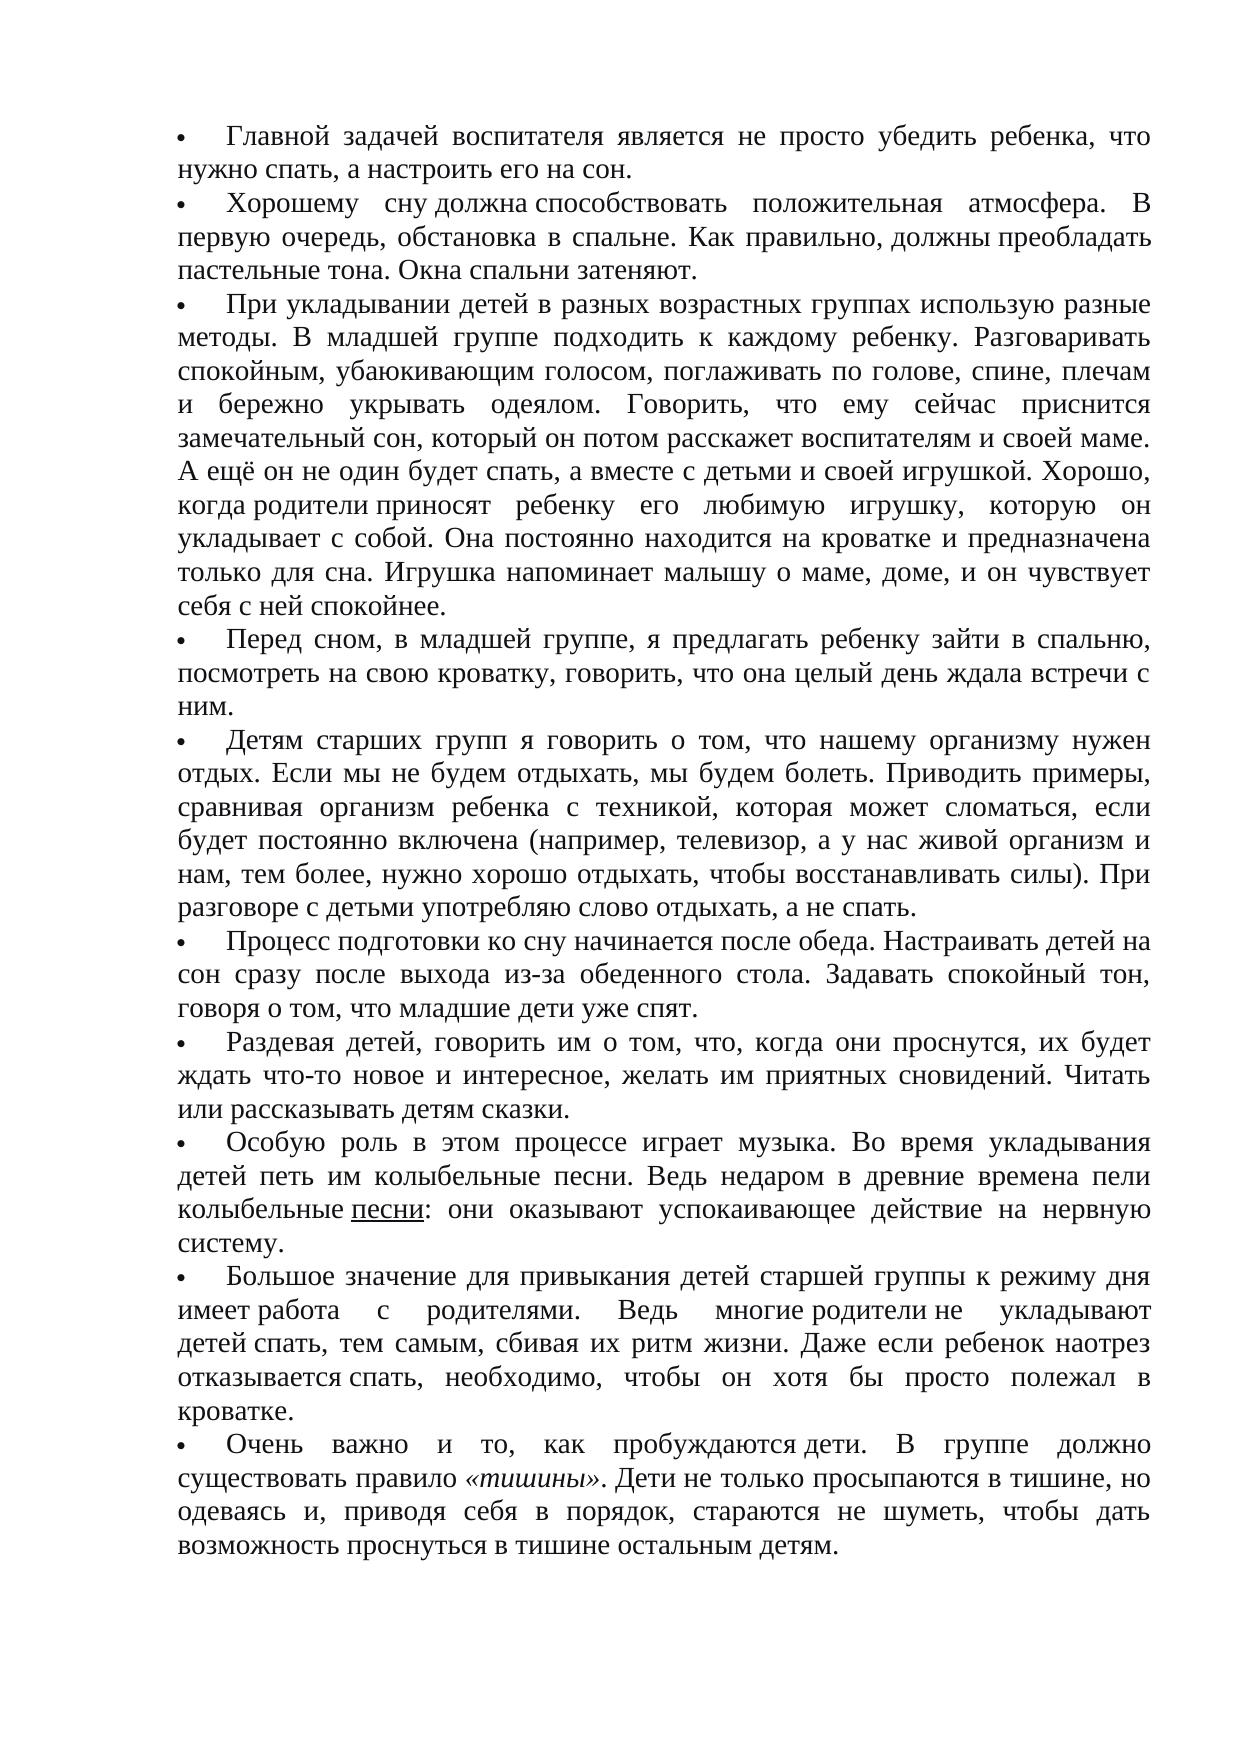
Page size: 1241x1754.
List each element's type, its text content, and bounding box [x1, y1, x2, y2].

text  При укладывании детей в разных возрастных группах использую разные методы. В младшей группе подходить к каждому ребенку. Разговаривать спокойным, убаюкивающим голосом, поглаживать по голове, спине, плечам и бережно укрывать одеялом. Говорить, что ему сейчас приснится замечательный сон, который он потом расскажет воспитателям и своей маме. А ещё он не один будет спать, а вместе с детьми и своей игрушкой. Хорошо, когда родители приносят ребенку его любимую игрушку, которую он укладывает с собой. Она постоянно находится на кроватке и предназначена только для сна. Игрушка напоминает малышу о маме, доме, и он чувствует себя с ней спокойнее. [177, 286, 1152, 621]
text  Процесс подготовки ко сну начинается после обеда. Настраивать детей на сон сразу после выхода из-за обеденного стола. Задавать спокойный тон, говоря о том, что младшие дети уже спят. [177, 923, 1152, 1024]
text  Очень важно и то, как пробуждаются дети. В группе должно существовать правило «тишины». Дети не только просыпаются в тишине, но одеваясь и, приводя себя в порядок, стараются не шуметь, чтобы дать возможность проснуться в тишине остальным детям. [177, 1426, 1152, 1560]
text  Большое значение для привыкания детей старшей группы к режиму дня имеет работа с родителями. Ведь многие родители не укладывают детей спать, тем самым, сбивая их ритм жизни. Даже если ребенок наотрез отказывается спать, необходимо, чтобы он хотя бы просто полежал в кроватке. [177, 1258, 1152, 1426]
text  Раздевая детей, говорить им о том, что, когда они проснутся, их будет ждать что-то новое и интересное, желать им приятных сновидений. Читать или рассказывать детям сказки. [177, 1024, 1152, 1124]
text  Особую роль в этом процессе играет музыка. Во время укладывания детей петь им колыбельные песни. Ведь недаром в древние времена пели колыбельные песни: они оказывают успокаивающее действие на нервную систему. [177, 1124, 1152, 1258]
text  Хорошему сну должна способствовать положительная атмосфера. В первую очередь, обстановка в спальне. Как правильно, должны преобладать пастельные тона. Окна спальни затеняют. [177, 185, 1152, 286]
text  Детям старших групп я говорить о том, что нашему организму нужен отдых. Если мы не будем отдыхать, мы будем болеть. Приводить примеры, сравнивая организм ребенка с техникой, которая может сломаться, если будет постоянно включена (например, телевизор, а у нас живой организм и нам, тем более, нужно хорошо отдыхать, чтобы восстанавливать силы). При разговоре с детьми употребляю слово отдыхать, а не спать. [177, 722, 1152, 923]
text  Перед сном, в младшей группе, я предлагать ребенку зайти в спальню, посмотреть на свою кроватку, говорить, что она целый день ждала встречи с ним. [177, 621, 1152, 722]
text  Главной задачей воспитателя является не просто убедить ребенка, что нужно спать, а настроить его на сон. [177, 118, 1152, 185]
